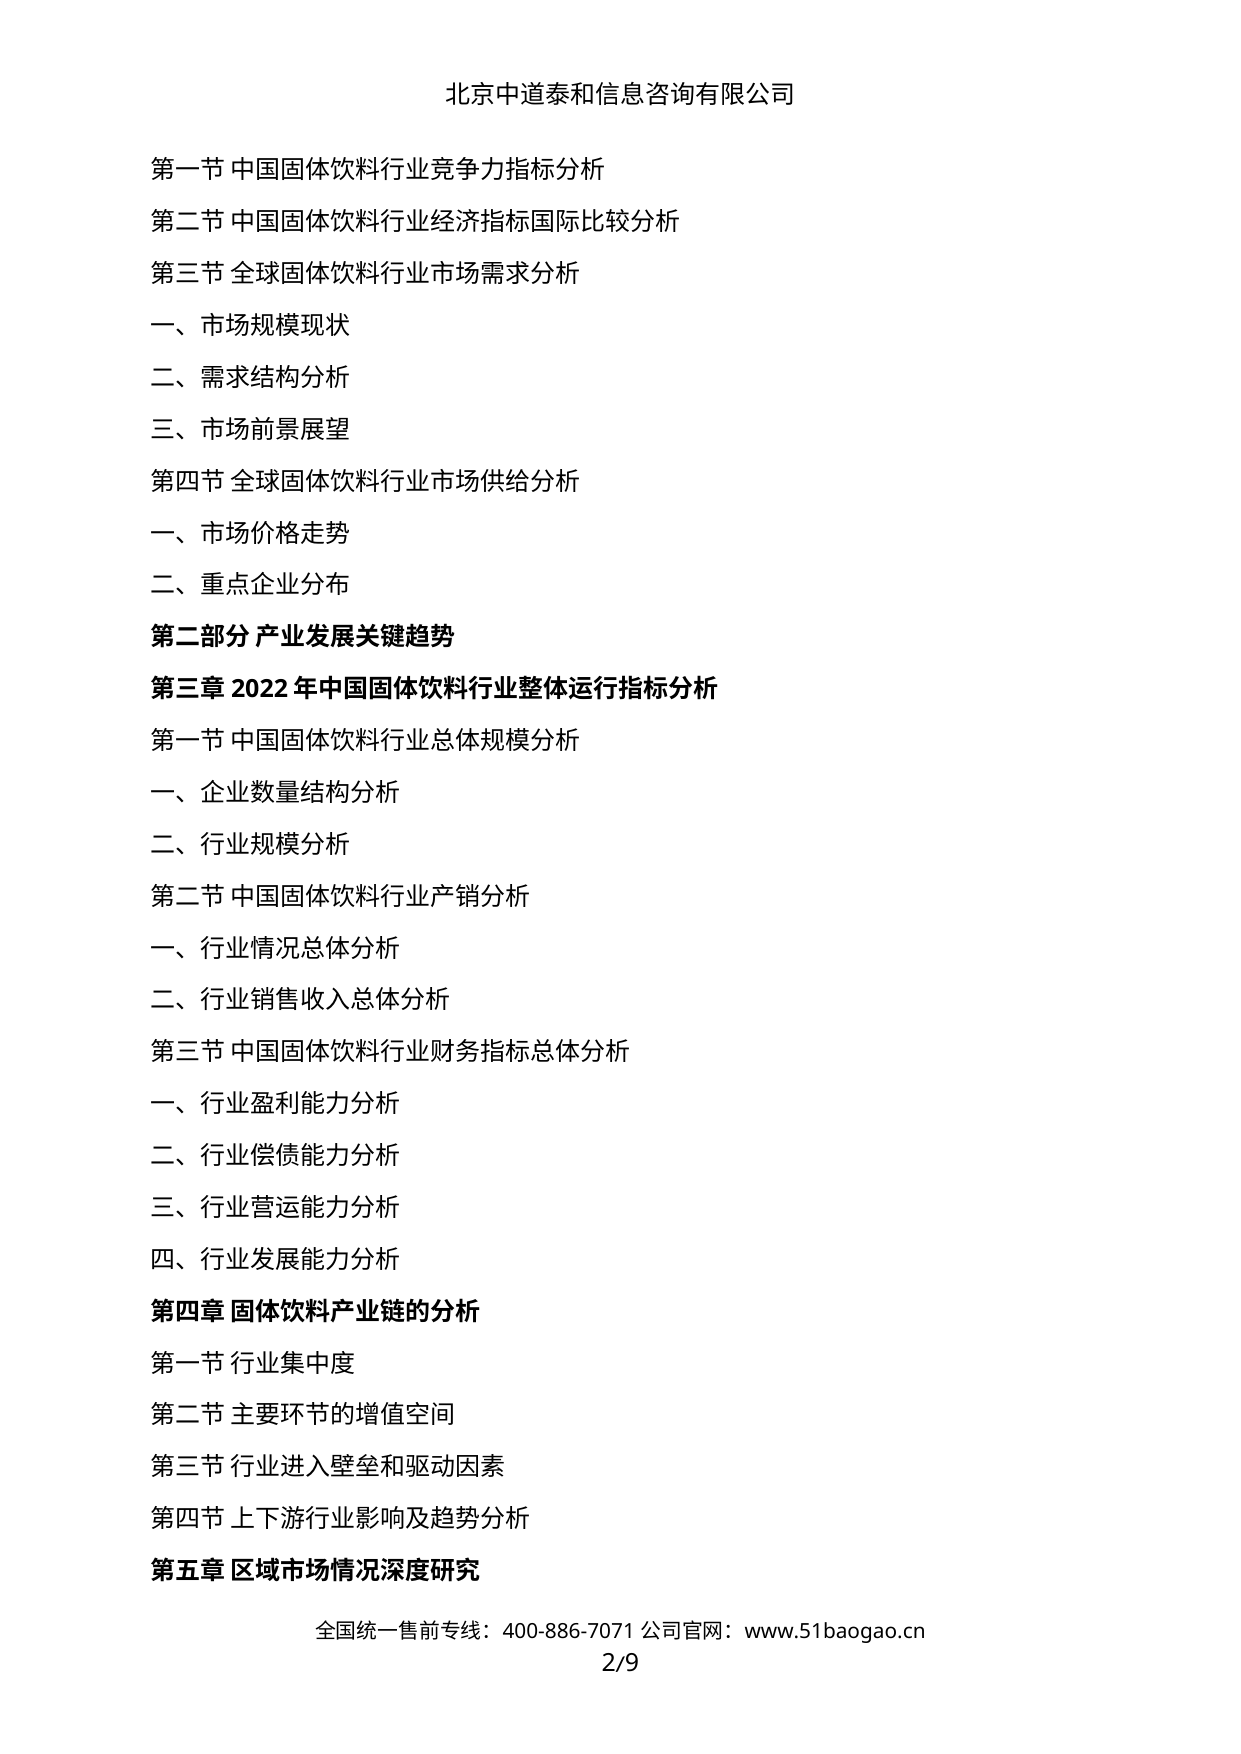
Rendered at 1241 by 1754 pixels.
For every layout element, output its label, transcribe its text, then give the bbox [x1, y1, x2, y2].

text 第四章 固体饮料产业链的分析 [150, 1291, 1090, 1327]
text 一、企业数量结构分析 [150, 772, 1090, 809]
text 第三节 中国固体饮料行业财务指标总体分析 [150, 1032, 1090, 1068]
text 第一节 中国固体饮料行业总体规模分析 [150, 721, 1090, 757]
text 三、行业营运能力分析 [150, 1187, 1090, 1224]
text 一、市场价格走势 [150, 513, 1090, 549]
text 一、行业盈利能力分析 [150, 1084, 1090, 1120]
text 第二节 主要环节的增值空间 [150, 1395, 1090, 1431]
text 第二节 中国固体饮料行业经济指标国际比较分析 [150, 202, 1090, 238]
text 四、行业发展能力分析 [150, 1239, 1090, 1276]
text 二、行业偿债能力分析 [150, 1136, 1090, 1172]
text 第四节 上下游行业影响及趋势分析 [150, 1499, 1090, 1535]
text 第三节 全球固体饮料行业市场需求分析 [150, 254, 1090, 290]
text 第四节 全球固体饮料行业市场供给分析 [150, 461, 1090, 497]
text 第三节 行业进入壁垒和驱动因素 [150, 1447, 1090, 1483]
text 二、行业销售收入总体分析 [150, 980, 1090, 1016]
text 第二节 中国固体饮料行业产销分析 [150, 876, 1090, 912]
text 二、需求结构分析 [150, 357, 1090, 394]
text 一、行业情况总体分析 [150, 928, 1090, 964]
text 第三章 2022年中国固体饮料行业整体运行指标分析 [150, 669, 1090, 705]
text 二、重点企业分布 [150, 565, 1090, 601]
text 第一节 中国固体饮料行业竞争力指标分析 [150, 150, 1090, 186]
text 一、市场规模现状 [150, 306, 1090, 342]
text 二、行业规模分析 [150, 824, 1090, 861]
text 第二部分 产业发展关键趋势 [150, 617, 1090, 653]
text 第五章 区域市场情况深度研究 [150, 1551, 1090, 1587]
text 第一节 行业集中度 [150, 1343, 1090, 1379]
text 三、市场前景展望 [150, 409, 1090, 446]
